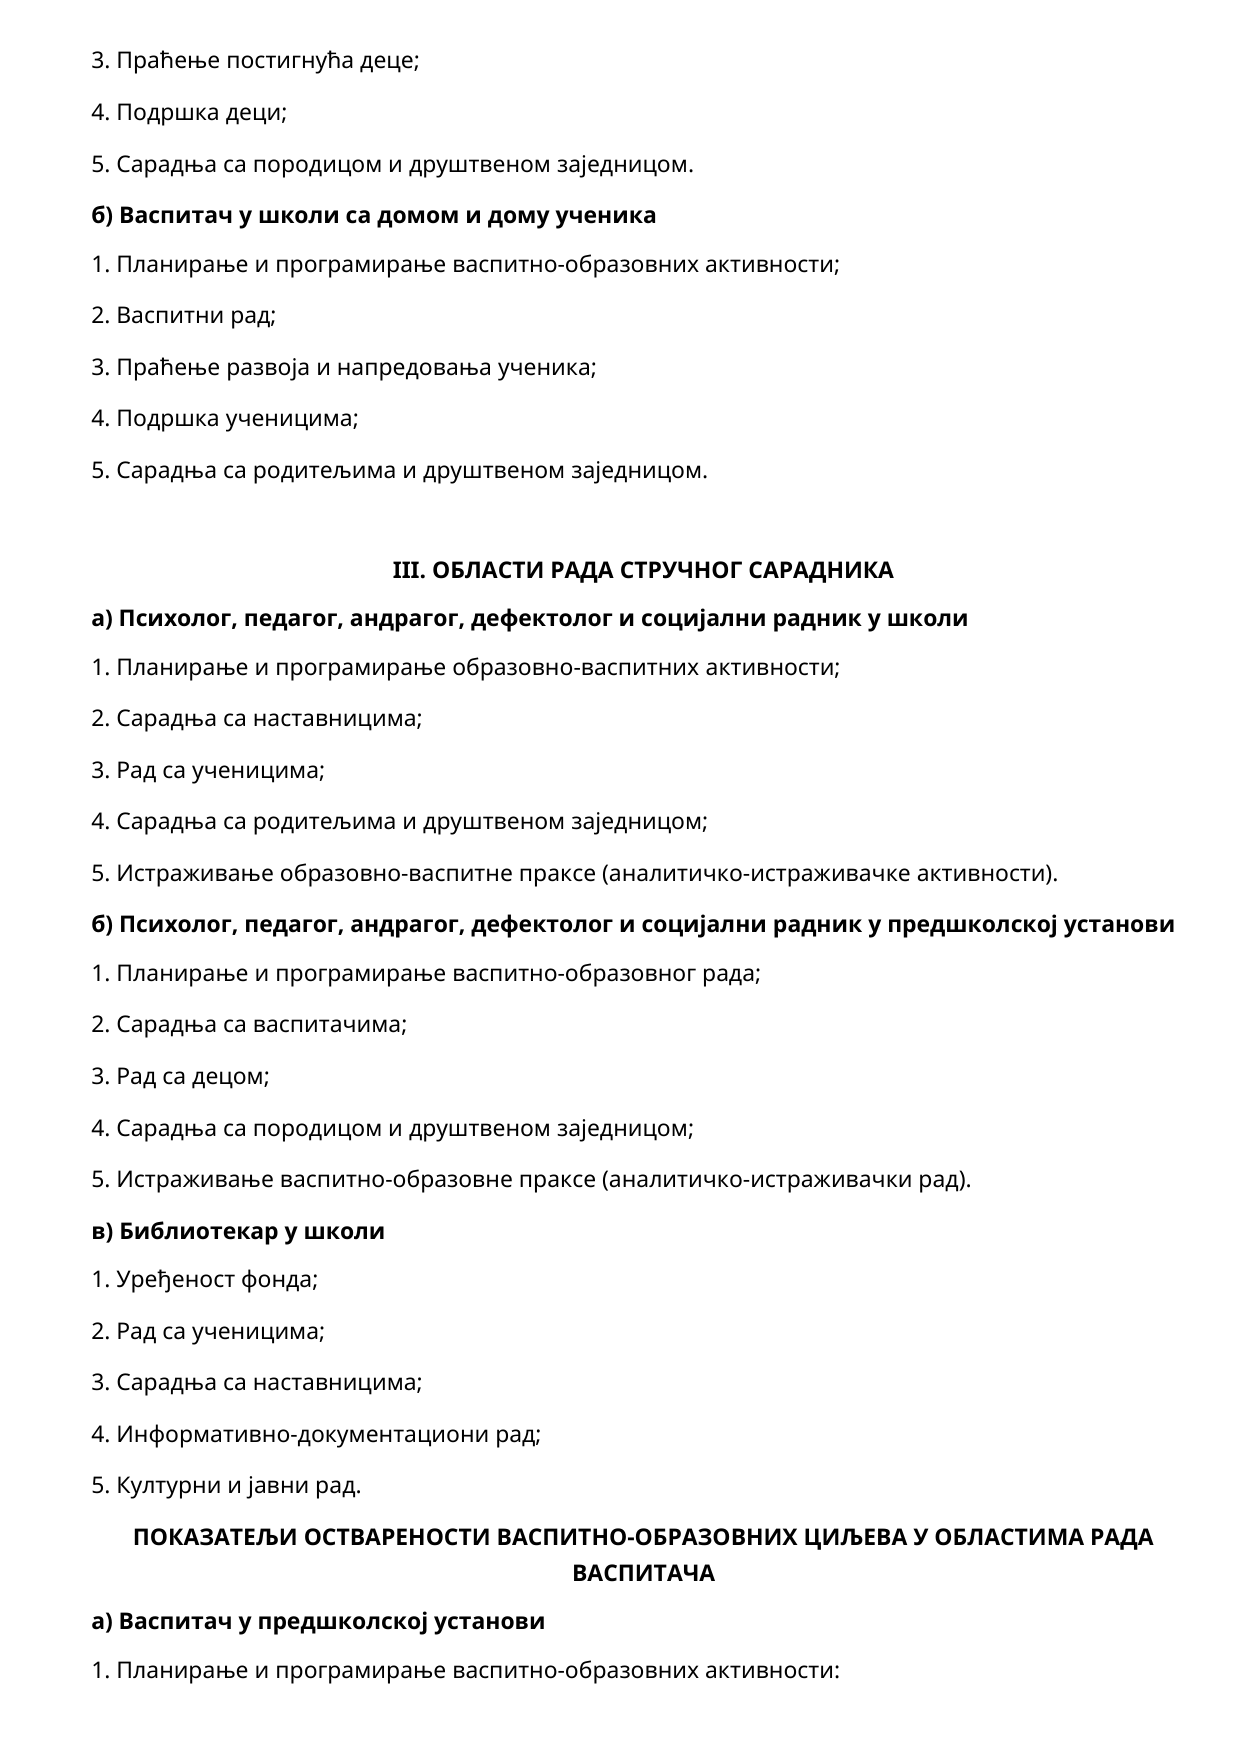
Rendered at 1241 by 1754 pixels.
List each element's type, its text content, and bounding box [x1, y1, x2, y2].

text 2. Сарадња са наставницима; [91, 702, 1196, 733]
text 4. Подршка ученицима; [91, 402, 1196, 433]
text 1. Планирање и програмирање васпитно-образовних активности: [91, 1654, 1196, 1685]
text а) Васпитач у предшколској установи [91, 1605, 1196, 1637]
text 1. Планирање и програмирање васпитно-образовног рада; [91, 957, 1196, 988]
text б) Психолог, педагог, андрагог, дефектолог и социјални радник у предшколској установи [91, 908, 1196, 940]
text 4. Сарадња са родитељима и друштвеном заједницом; [91, 805, 1196, 837]
text 4. Подршка деци; [91, 96, 1196, 127]
text 2. Сарадња са васпитачима; [91, 1008, 1196, 1040]
text ПОКАЗАТЕЉИ ОСТВАРЕНОСТИ ВАСПИТНО-ОБРАЗОВНИХ ЦИЉЕВА У ОБЛАСТИМА РАДА ВАСПИТАЧА [91, 1521, 1196, 1588]
text в) Библиотекар у школи [91, 1215, 1196, 1246]
text 5. Сарадња са породицом и друштвеном заједницом. [91, 147, 1196, 179]
text 4. Информативно-документациони рад; [91, 1418, 1196, 1449]
text 4. Сарадња са породицом и друштвеном заједницом; [91, 1112, 1196, 1143]
text а) Психолог, педагог, андрагог, дефектолог и социјални радник у школи [91, 602, 1196, 633]
text 5. Културни и јавни рад. [91, 1469, 1196, 1501]
text III. ОБЛАСТИ РАДА СТРУЧНОГ САРАДНИКА [91, 554, 1196, 585]
text 3. Сарадња са наставницима; [91, 1366, 1196, 1397]
text 3. Праћење развоја и напредовања ученика; [91, 351, 1196, 382]
text 2. Васпитни рад; [91, 299, 1196, 330]
text 3. Рад са ученицима; [91, 754, 1196, 785]
text 3. Рад са децом; [91, 1060, 1196, 1091]
text 2. Рад са ученицима; [91, 1315, 1196, 1346]
text 3. Праћење постигнућа деце; [91, 44, 1196, 76]
text 1. Планирање и програмирање образовно-васпитних активности; [91, 651, 1196, 682]
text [91, 247, 1196, 279]
text 1. Уређеност фонда; [91, 1263, 1196, 1294]
text 5. Истраживање образовно-васпитне праксе (аналитичко-истраживачке активности). [91, 857, 1196, 888]
text б) Васпитач у школи са домом и дому ученика [91, 199, 1196, 230]
text 5. Истраживање васпитно-образовне праксе (аналитичко-истраживачки рад). [91, 1163, 1196, 1194]
text 5. Сарадња са родитељима и друштвеном заједницом. [91, 454, 1196, 485]
